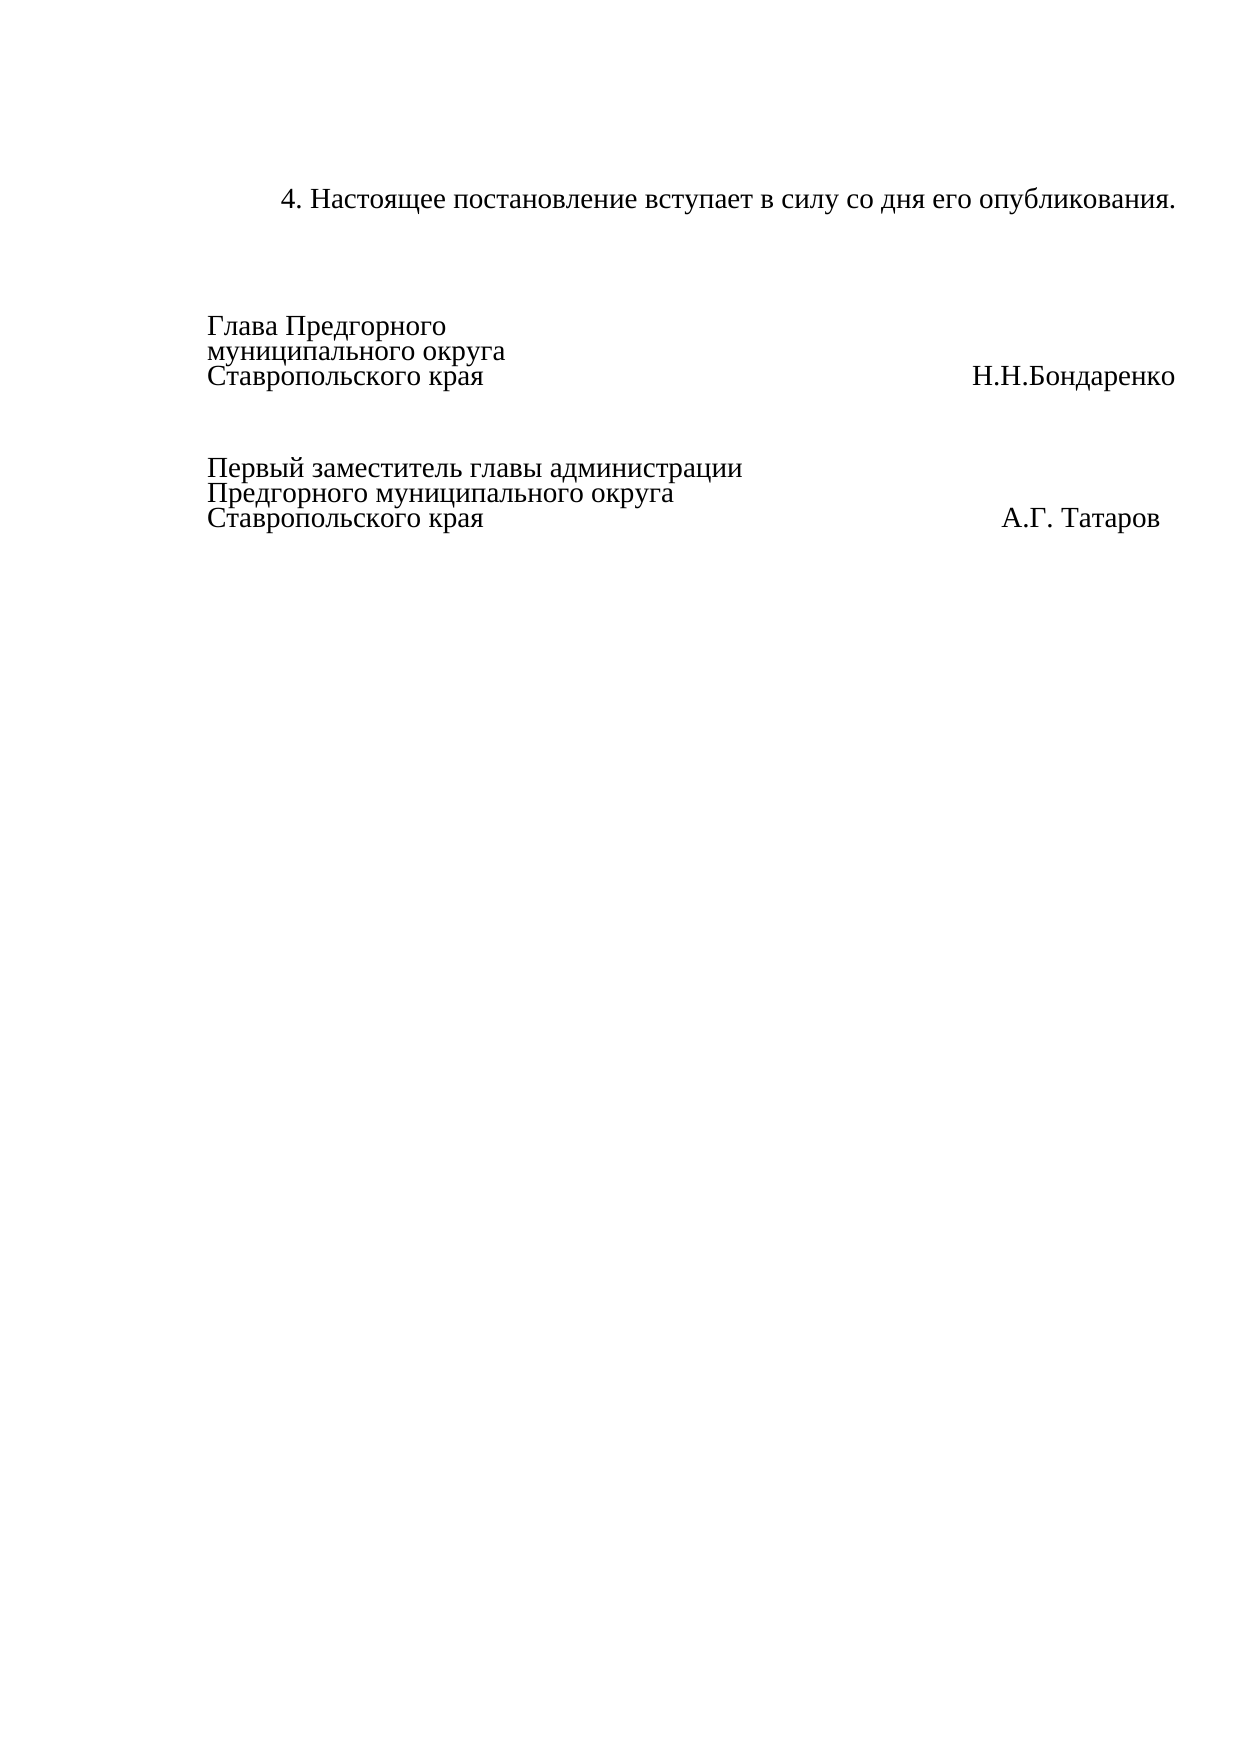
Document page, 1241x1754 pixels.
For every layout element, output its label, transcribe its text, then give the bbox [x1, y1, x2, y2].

text Ставропольского края А.Г. Татаров [207, 507, 1181, 532]
text Предгорного муниципального округа [207, 482, 1181, 507]
text Ставропольского края Н.Н.Бондаренко [207, 365, 1181, 390]
text Глава Предгорного [207, 315, 1181, 340]
text муниципального округа [207, 340, 1181, 365]
text 4. Настоящее постановление вступает в силу со дня его опубликования. [281, 181, 1181, 215]
text Первый заместитель главы администрации [207, 457, 1181, 482]
